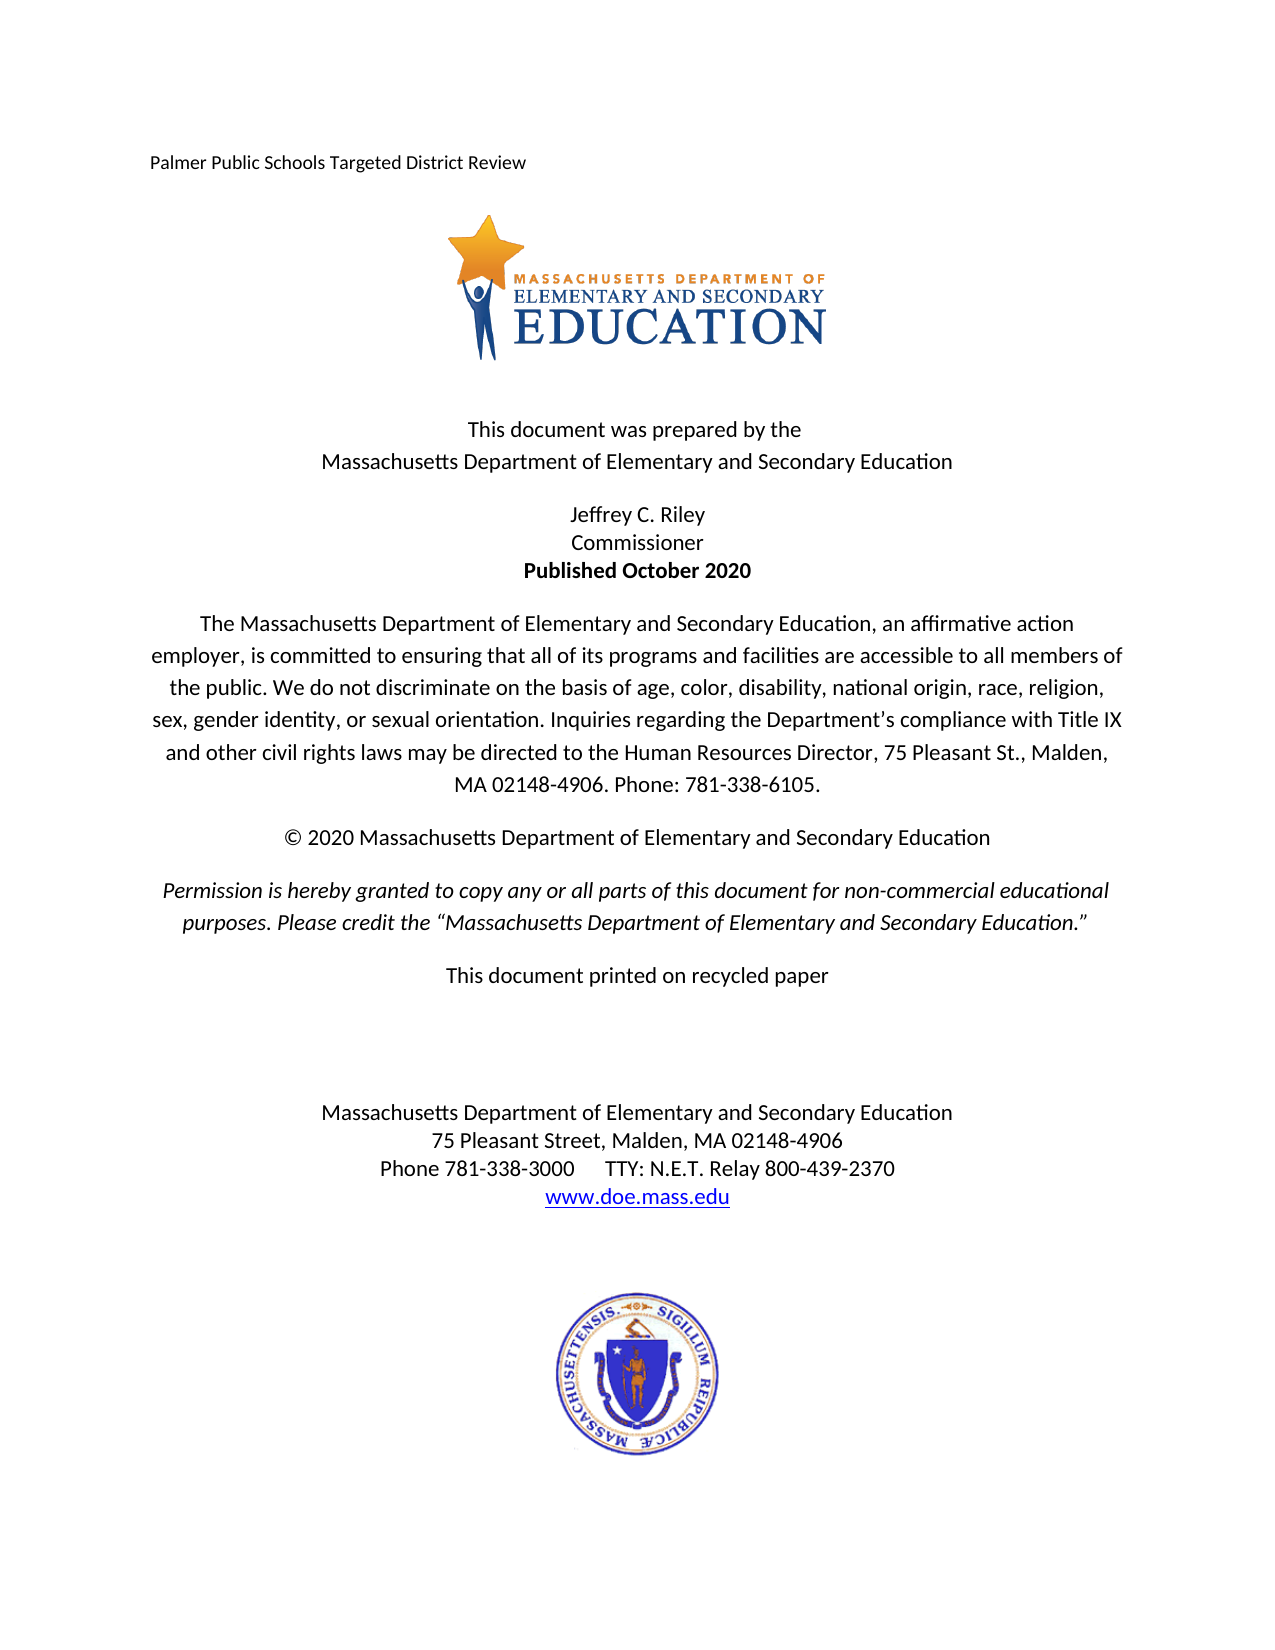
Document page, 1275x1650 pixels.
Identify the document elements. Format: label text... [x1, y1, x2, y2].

text www.doe.mass.edu [150, 1182, 1125, 1210]
text Phone 781-338-3000 TTY: N.E.T. Relay 800-439-2370 [150, 1154, 1125, 1182]
text Jeffrey C. Riley [150, 500, 1125, 528]
text Commissioner [150, 528, 1125, 556]
text This document was prepared by the Massachusetts Department of Elementary and Secondary Education [150, 415, 1125, 475]
text Permission is hereby granted to copy any or all parts of this document for non-commercial educational purposes. Please credit the “Massachusetts Department of Elementary and Secondary Education.” [150, 876, 1125, 936]
picture [553, 1291, 722, 1459]
picture [444, 203, 831, 390]
text 75 Pleasant Street, Malden, MA 02148-4906 [150, 1126, 1125, 1154]
text This document printed on recycled paper [150, 961, 1125, 989]
text The Massachusetts Department of Elementary and Secondary Education, an affirmative action employer, is committed to ensuring that all of its programs and facilities are accessible to all members of the public. We do not discriminate on the basis of age, color, disability, national origin, race, religion, sex, gender identity, or sexual orientation. Inquiries regarding the Department’s compliance with Title IX and other civil rights laws may be directed to the Human Resources Director, 75 Pleasant St., Malden, MA 02148-4906. Phone: 781-338-6105. [150, 609, 1125, 798]
text Published October 2020 [150, 556, 1125, 584]
text Massachusetts Department of Elementary and Secondary Education [150, 1098, 1125, 1126]
text © 2020 Massachusetts Department of Elementary and Secondary Education [150, 823, 1125, 851]
